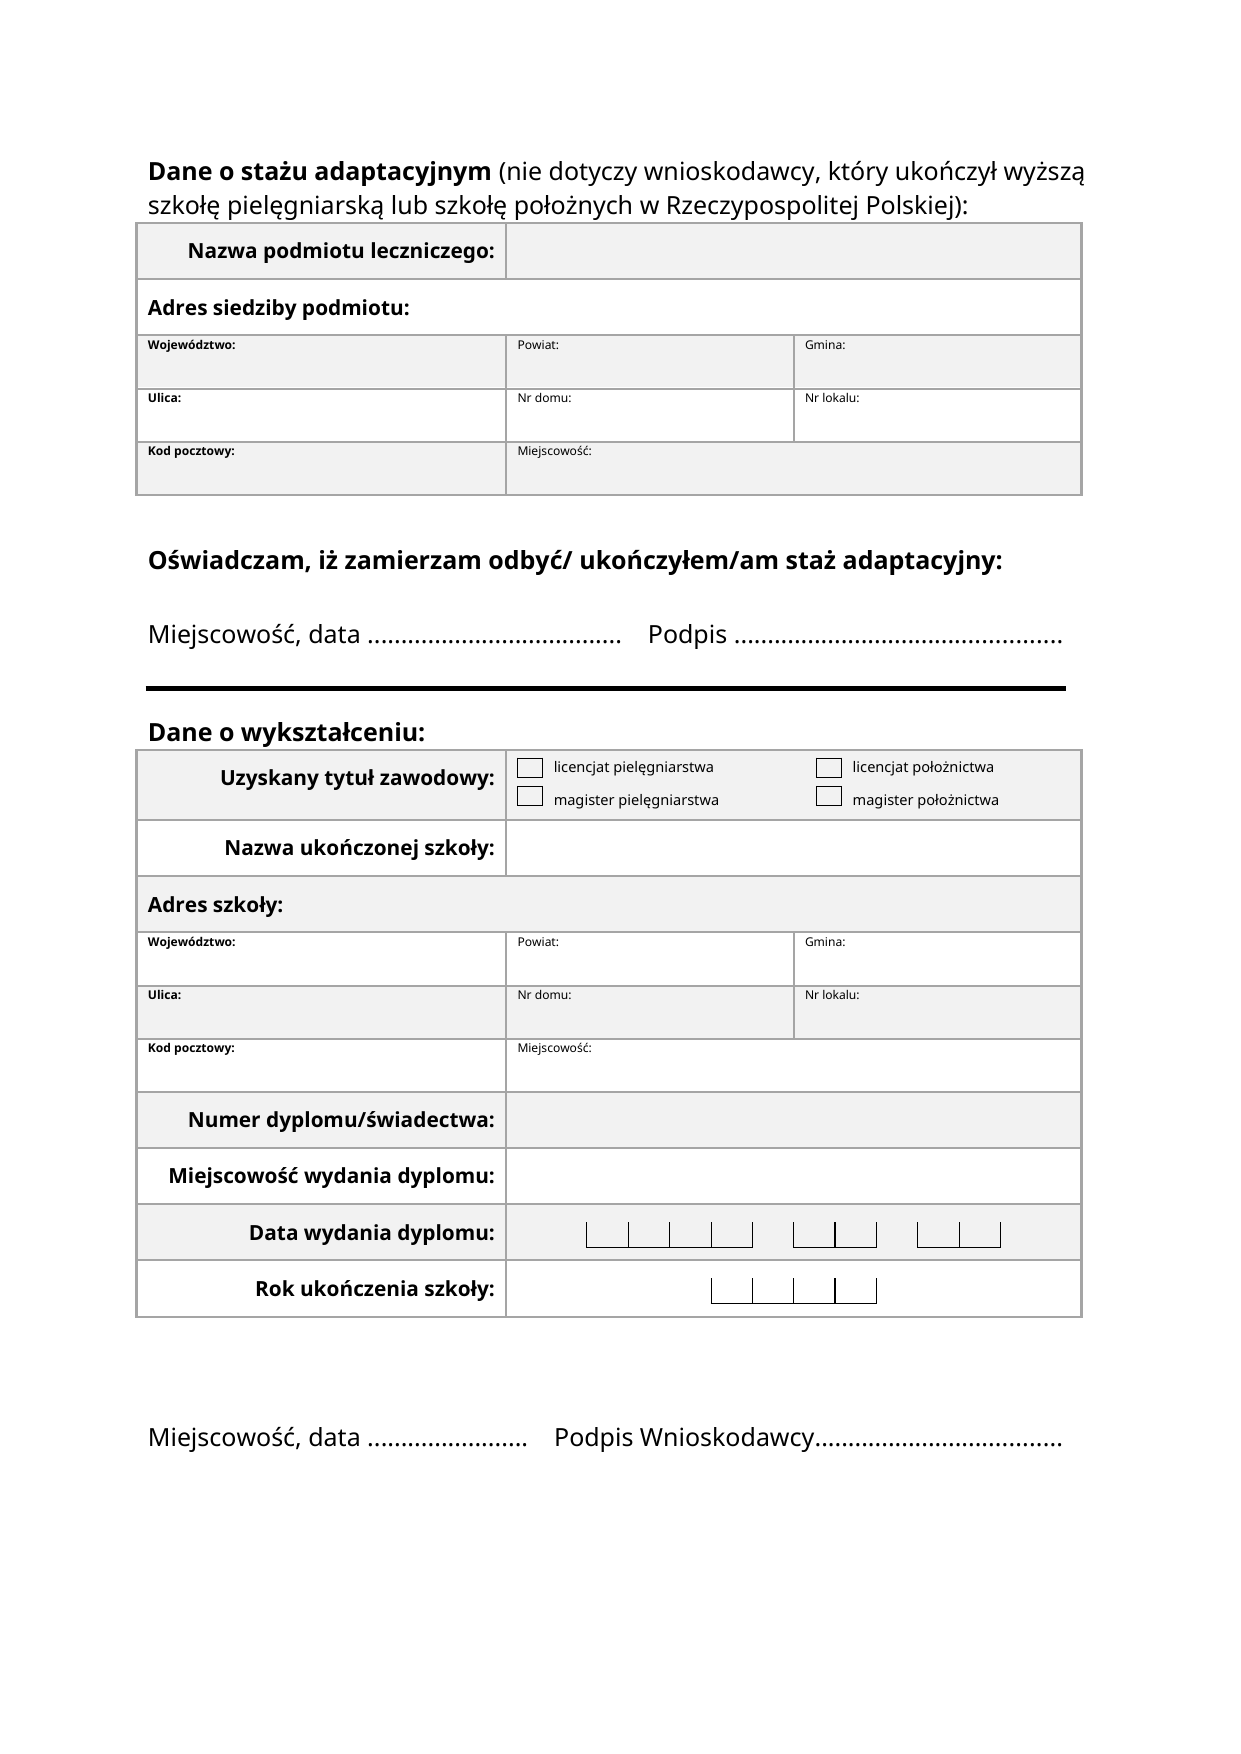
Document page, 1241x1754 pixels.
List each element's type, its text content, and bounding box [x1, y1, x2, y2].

text Dane o wykształceniu: [148, 714, 1093, 749]
table_header [507, 751, 1080, 819]
table_cell Kod pocztowy: [138, 443, 505, 494]
text Dane o stażu adaptacyjnym (nie dotyczy wnioskodawcy, który ukończył wyższą szkołę pielęgniarską lub szkołę położnych w Rzeczypospolitej Polskiej): [148, 154, 1093, 222]
table_cell Gmina: [795, 933, 1080, 984]
table_cell [507, 1149, 1080, 1203]
table_cell Data wydania dyplomu: [138, 1205, 505, 1259]
table_cell Nr domu: [507, 987, 793, 1038]
table_cell Powiat: [507, 336, 793, 387]
table_cell Nazwa ukończonej szkoły: [138, 821, 505, 875]
table_cell Adres siedziby podmiotu: [138, 280, 1080, 334]
table_cell Nr domu: [507, 390, 793, 441]
table_header Nazwa podmiotu leczniczego: [138, 224, 505, 278]
table_cell Powiat: [507, 933, 793, 984]
table_cell Miejscowość wydania dyplomu: [138, 1149, 505, 1203]
table_cell [507, 1205, 1080, 1259]
table_cell Nr lokalu: [795, 390, 1080, 441]
text Miejscowość, data ........................ Podpis Wnioskodawcy [148, 1420, 1093, 1454]
table_cell [507, 1093, 1080, 1147]
text Oświadczam, iż zamierzam odbyć/ ukończyłem/am staż adaptacyjny: [148, 543, 1093, 577]
table_header [507, 224, 1080, 278]
table_cell Nr lokalu: [795, 987, 1080, 1038]
text Miejscowość, data ...................................... Podpis [148, 617, 1093, 651]
table_cell Ulica: [138, 987, 505, 1038]
table_cell Kod pocztowy: [138, 1040, 505, 1091]
table_header Uzyskany tytuł zawodowy: [138, 751, 505, 819]
table_cell [507, 1261, 1080, 1316]
table_cell Województwo: [138, 933, 505, 984]
table_cell Miejscowość: [507, 1040, 1080, 1091]
table_cell Rok ukończenia szkoły: [138, 1261, 505, 1316]
table_cell Miejscowość: [507, 443, 1080, 494]
table_cell Ulica: [138, 390, 505, 441]
table_cell Gmina: [795, 336, 1080, 387]
table_cell Numer dyplomu/świadectwa: [138, 1093, 505, 1147]
table_cell Województwo: [138, 336, 505, 387]
table_cell [507, 821, 1080, 875]
table_cell Adres szkoły: [138, 877, 1080, 931]
